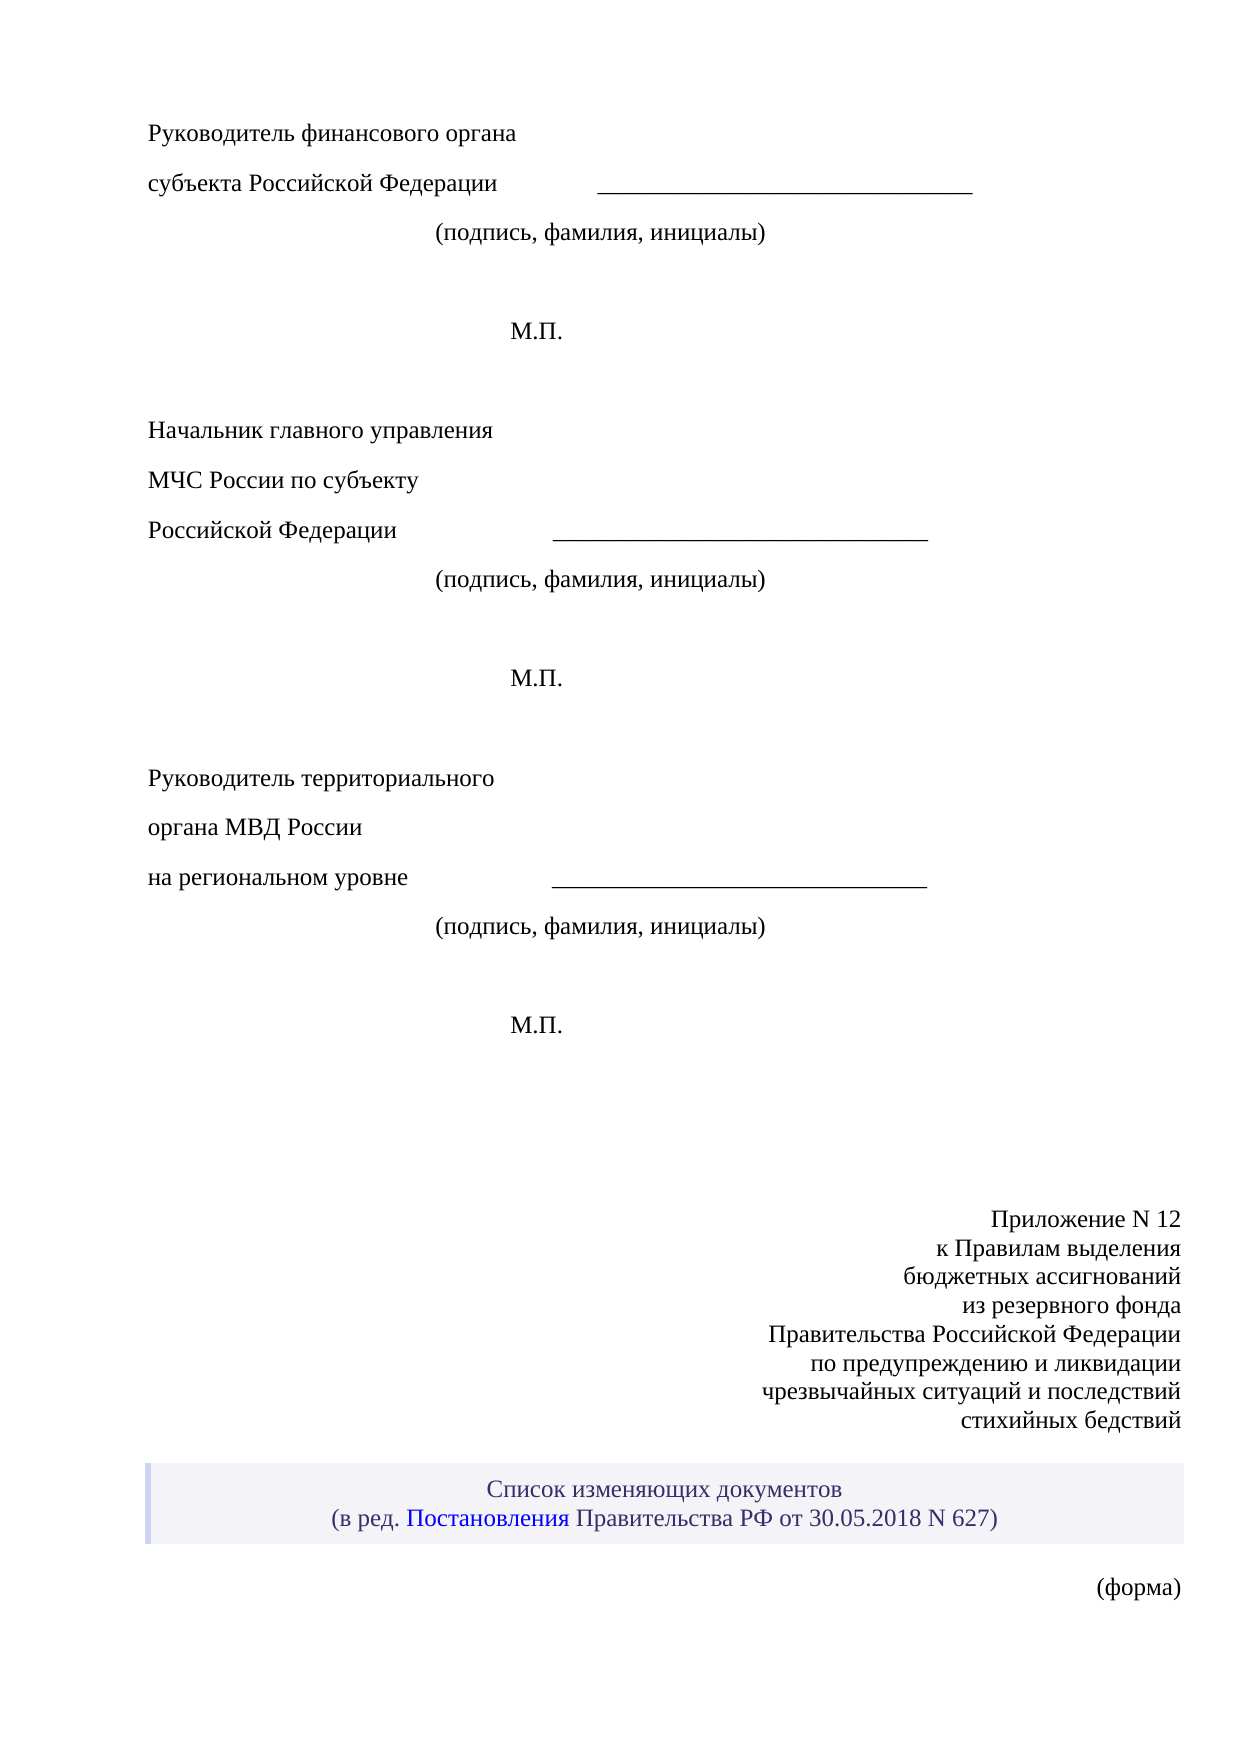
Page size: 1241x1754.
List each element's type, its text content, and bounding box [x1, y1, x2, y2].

text стихийных бедствий [148, 1405, 1181, 1434]
text М.П. [148, 1011, 1181, 1039]
text М.П. [148, 663, 1181, 692]
text по предупреждению и ликвидации [148, 1348, 1181, 1376]
text (подпись, фамилия, инициалы) [148, 564, 1181, 593]
text М.П. [148, 316, 1181, 345]
text Российской Федерации ______________________________ [148, 515, 1181, 543]
text к Правилам выделения [148, 1233, 1181, 1261]
text МЧС России по субъекту [148, 465, 1181, 494]
text Приложение N 12 [148, 1204, 1181, 1233]
text (подпись, фамилия, инициалы) [148, 911, 1181, 940]
text Правительства Российской Федерации [148, 1319, 1181, 1348]
text органа МВД России [148, 812, 1181, 841]
text Руководитель финансового органа [148, 118, 1181, 147]
text субъекта Российской Федерации ______________________________ [148, 168, 1181, 196]
text чрезвычайных ситуаций и последствий [148, 1376, 1181, 1405]
text (форма) [148, 1572, 1181, 1601]
text из резервного фонда [148, 1290, 1181, 1319]
text бюджетных ассигнований [148, 1261, 1181, 1290]
text (подпись, фамилия, инициалы) [148, 217, 1181, 246]
text Руководитель территориального [148, 763, 1181, 791]
text на региональном уровне ______________________________ [148, 862, 1181, 891]
table_header Список изменяющих документов (в ред. Постановления Правительства РФ от 30.05.2018 N 627) [151, 1463, 1178, 1544]
text Начальник главного управления [148, 416, 1181, 444]
